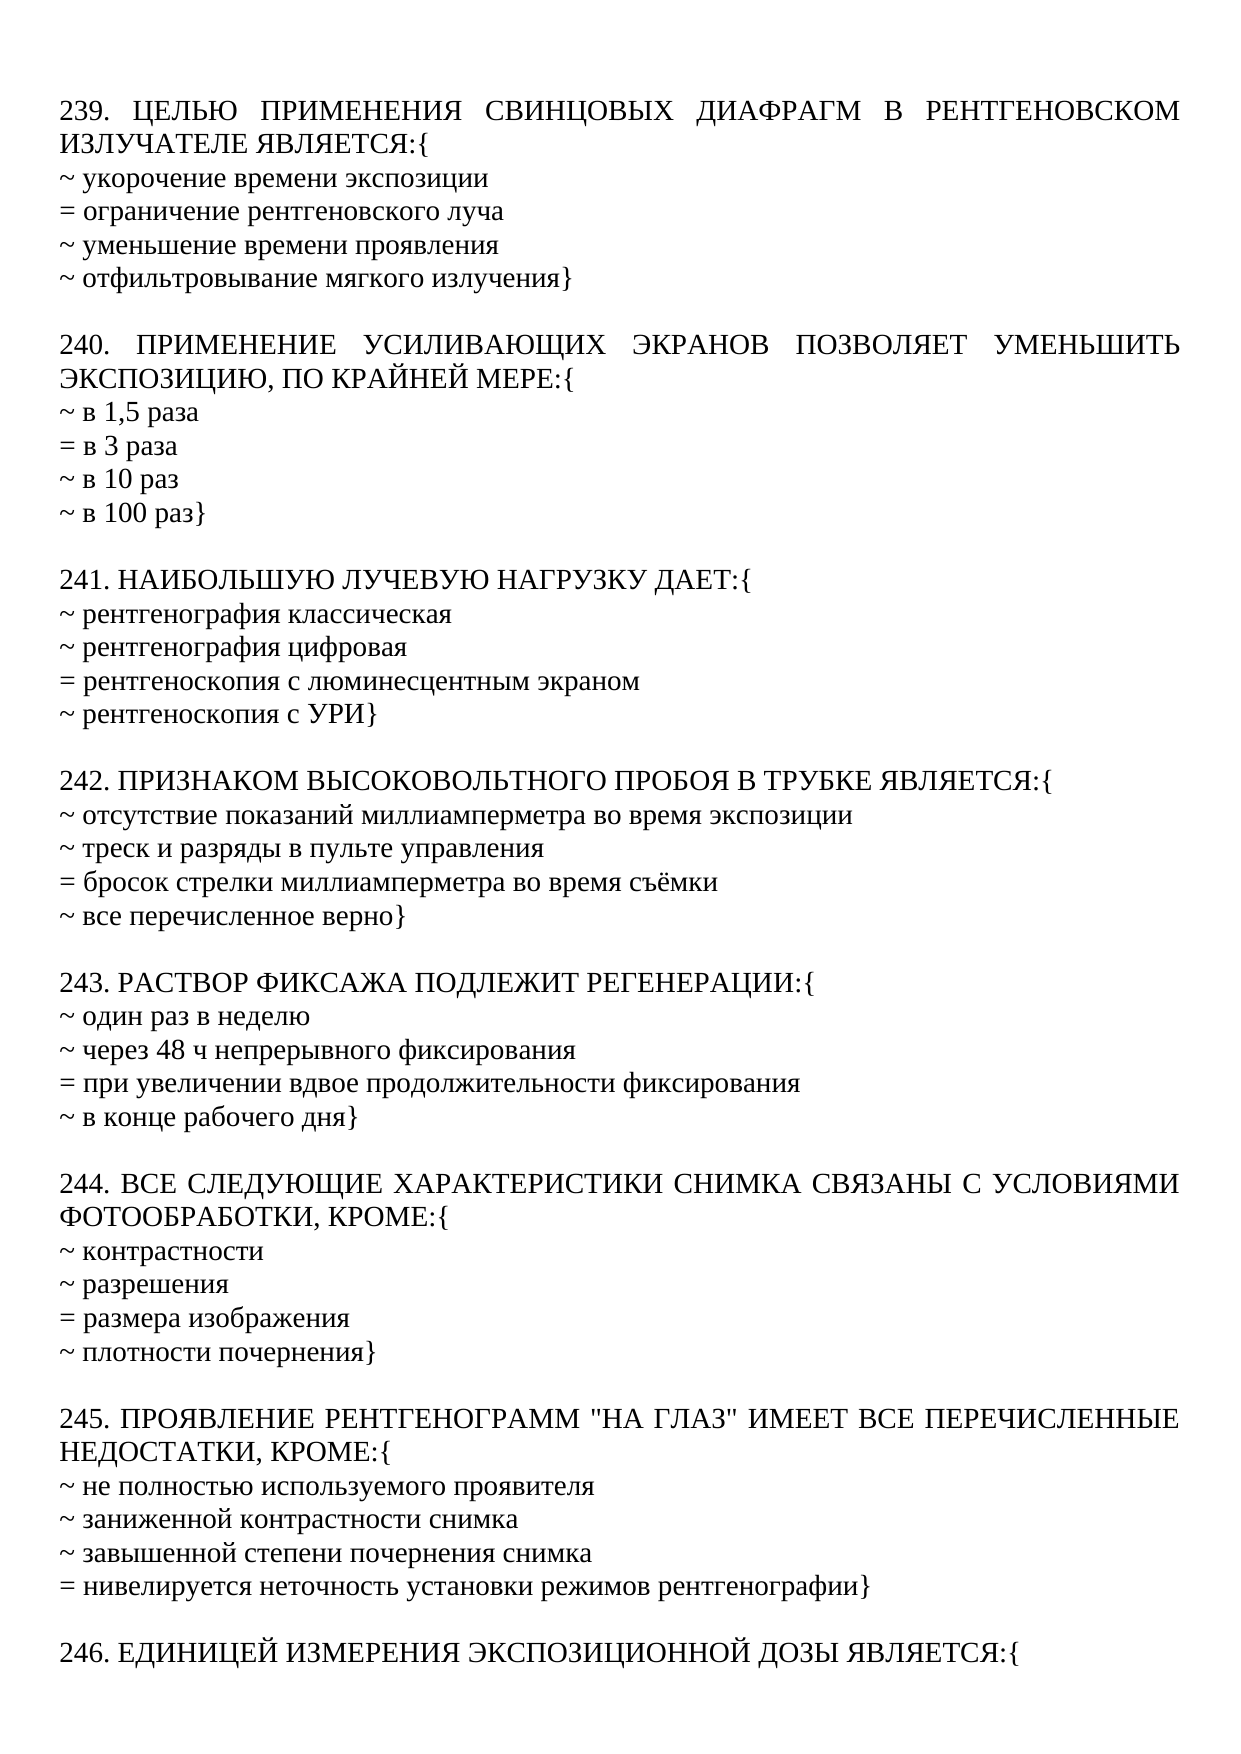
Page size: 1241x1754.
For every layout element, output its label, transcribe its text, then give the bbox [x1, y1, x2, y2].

text = размера изображения [59, 1300, 1181, 1334]
text ~ в конце рабочего дня} [59, 1099, 1181, 1132]
text ~ уменьшение времени проявления [59, 227, 1181, 260]
text ~ плотности почернения} [59, 1334, 1181, 1367]
text = ограничение рентгеновского луча [59, 193, 1181, 227]
text = бросок стрелки миллиамперметра во время съёмки [59, 864, 1181, 898]
text ~ все перечисленное верно} [59, 898, 1181, 931]
text = в 3 раза [59, 428, 1181, 462]
text 240. ПРИМЕНЕНИЕ УСИЛИВАЮЩИХ ЭКРАНОВ ПОЗВОЛЯЕТ УМЕНЬШИТЬ ЭКСПОЗИЦИЮ, ПО КРАЙНЕЙ МЕРЕ:{ [59, 327, 1181, 394]
text ~ не полностью используемого проявителя [59, 1468, 1181, 1501]
text 241. НАИБОЛЬШУЮ ЛУЧЕВУЮ НАГРУЗКУ ДАЕТ:{ [59, 562, 1181, 596]
text ~ рентгенография цифровая [59, 629, 1181, 663]
text 245. ПРОЯВЛЕНИЕ РЕНТГЕНОГРАММ "НА ГЛАЗ" ИМЕЕТ ВСЕ ПЕРЕЧИСЛЕННЫЕ НЕДОСТАТКИ, КРОМЕ:{ [59, 1401, 1181, 1468]
text 244. ВСЕ СЛЕДУЮЩИЕ ХАРАКТЕРИСТИКИ СНИМКА СВЯЗАНЫ С УСЛОВИЯМИ ФОТООБРАБОТКИ, КРОМЕ:{ [59, 1166, 1181, 1233]
text ~ рентгенография классическая [59, 596, 1181, 629]
text ~ отфильтровывание мягкого излучения} [59, 260, 1181, 294]
text ~ контрастности [59, 1233, 1181, 1267]
text 242. ПРИЗНАКОМ ВЫСОКОВОЛЬТНОГО ПРОБОЯ В ТРУБКЕ ЯВЛЯЕТСЯ:{ [59, 763, 1181, 797]
text = рентгеноскопия с люминесцентным экраном [59, 663, 1181, 696]
text ~ заниженной контрастности снимка [59, 1501, 1181, 1535]
text ~ отсутствие показаний миллиамперметра во время экспозиции [59, 797, 1181, 831]
text ~ в 100 раз} [59, 495, 1181, 529]
text ~ завышенной степени почернения снимка [59, 1535, 1181, 1568]
text ~ через 48 ч непрерывного фиксирования [59, 1032, 1181, 1065]
text ~ разрешения [59, 1267, 1181, 1300]
text ~ один раз в неделю [59, 998, 1181, 1032]
text ~ укорочение времени экспозиции [59, 160, 1181, 193]
text = нивелируется неточность установки режимов рентгенографии} [59, 1568, 1181, 1602]
text 243. РАСТВОР ФИКСАЖА ПОДЛЕЖИТ РЕГЕНЕРАЦИИ:{ [59, 965, 1181, 998]
text 246. ЕДИНИЦЕЙ ИЗМЕРЕНИЯ ЭКСПОЗИЦИОННОЙ ДОЗЫ ЯВЛЯЕТСЯ:{ [59, 1636, 1181, 1669]
text ~ в 10 раз [59, 462, 1181, 495]
text 239. ЦЕЛЬЮ ПРИМЕНЕНИЯ СВИНЦОВЫХ ДИАФРАГМ В РЕНТГЕНОВСКОМ ИЗЛУЧАТЕЛЕ ЯВЛЯЕТСЯ:{ [59, 93, 1181, 160]
text ~ треск и разряды в пульте управления [59, 831, 1181, 864]
text ~ рентгеноскопия с УРИ} [59, 696, 1181, 730]
text ~ в 1,5 раза [59, 394, 1181, 428]
text = при увеличении вдвое продолжительности фиксирования [59, 1065, 1181, 1099]
